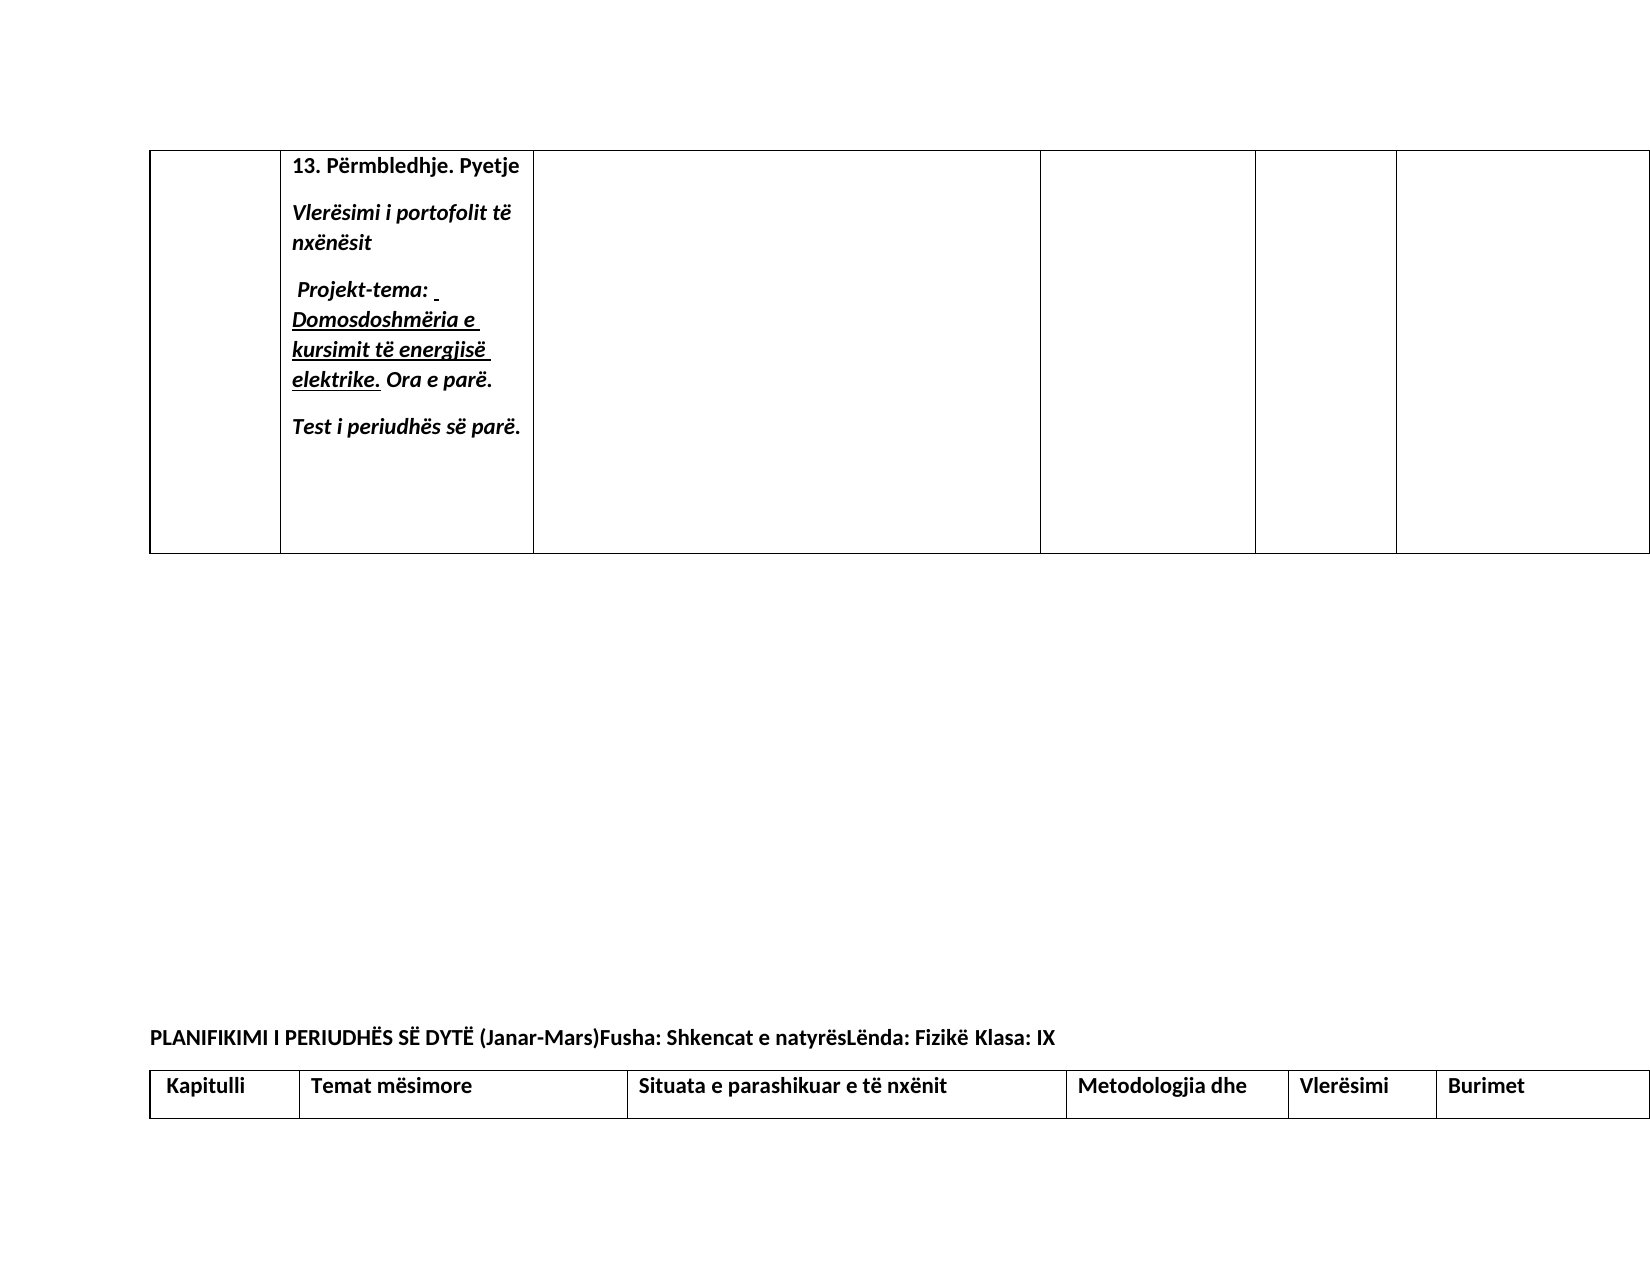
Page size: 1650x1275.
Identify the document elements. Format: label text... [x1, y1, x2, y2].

table_header Temat mësimore [300, 1071, 627, 1117]
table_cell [1256, 151, 1396, 553]
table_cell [281, 151, 533, 553]
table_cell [1397, 151, 1649, 553]
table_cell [534, 151, 1040, 553]
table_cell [151, 151, 280, 553]
table_header Vlerësimi [1289, 1071, 1436, 1117]
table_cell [1041, 151, 1255, 553]
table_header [628, 1071, 1066, 1117]
table_header Kapitulli [151, 1071, 299, 1117]
table_header Burimet [1437, 1071, 1649, 1117]
text PLANIFIKIMI I PERIUDHËS SË DYTË (Janar-Mars)Fusha: Shkencat e natyrësLënda: Fizikë Klasa: IX [150, 1023, 1500, 1051]
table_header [1067, 1071, 1288, 1117]
